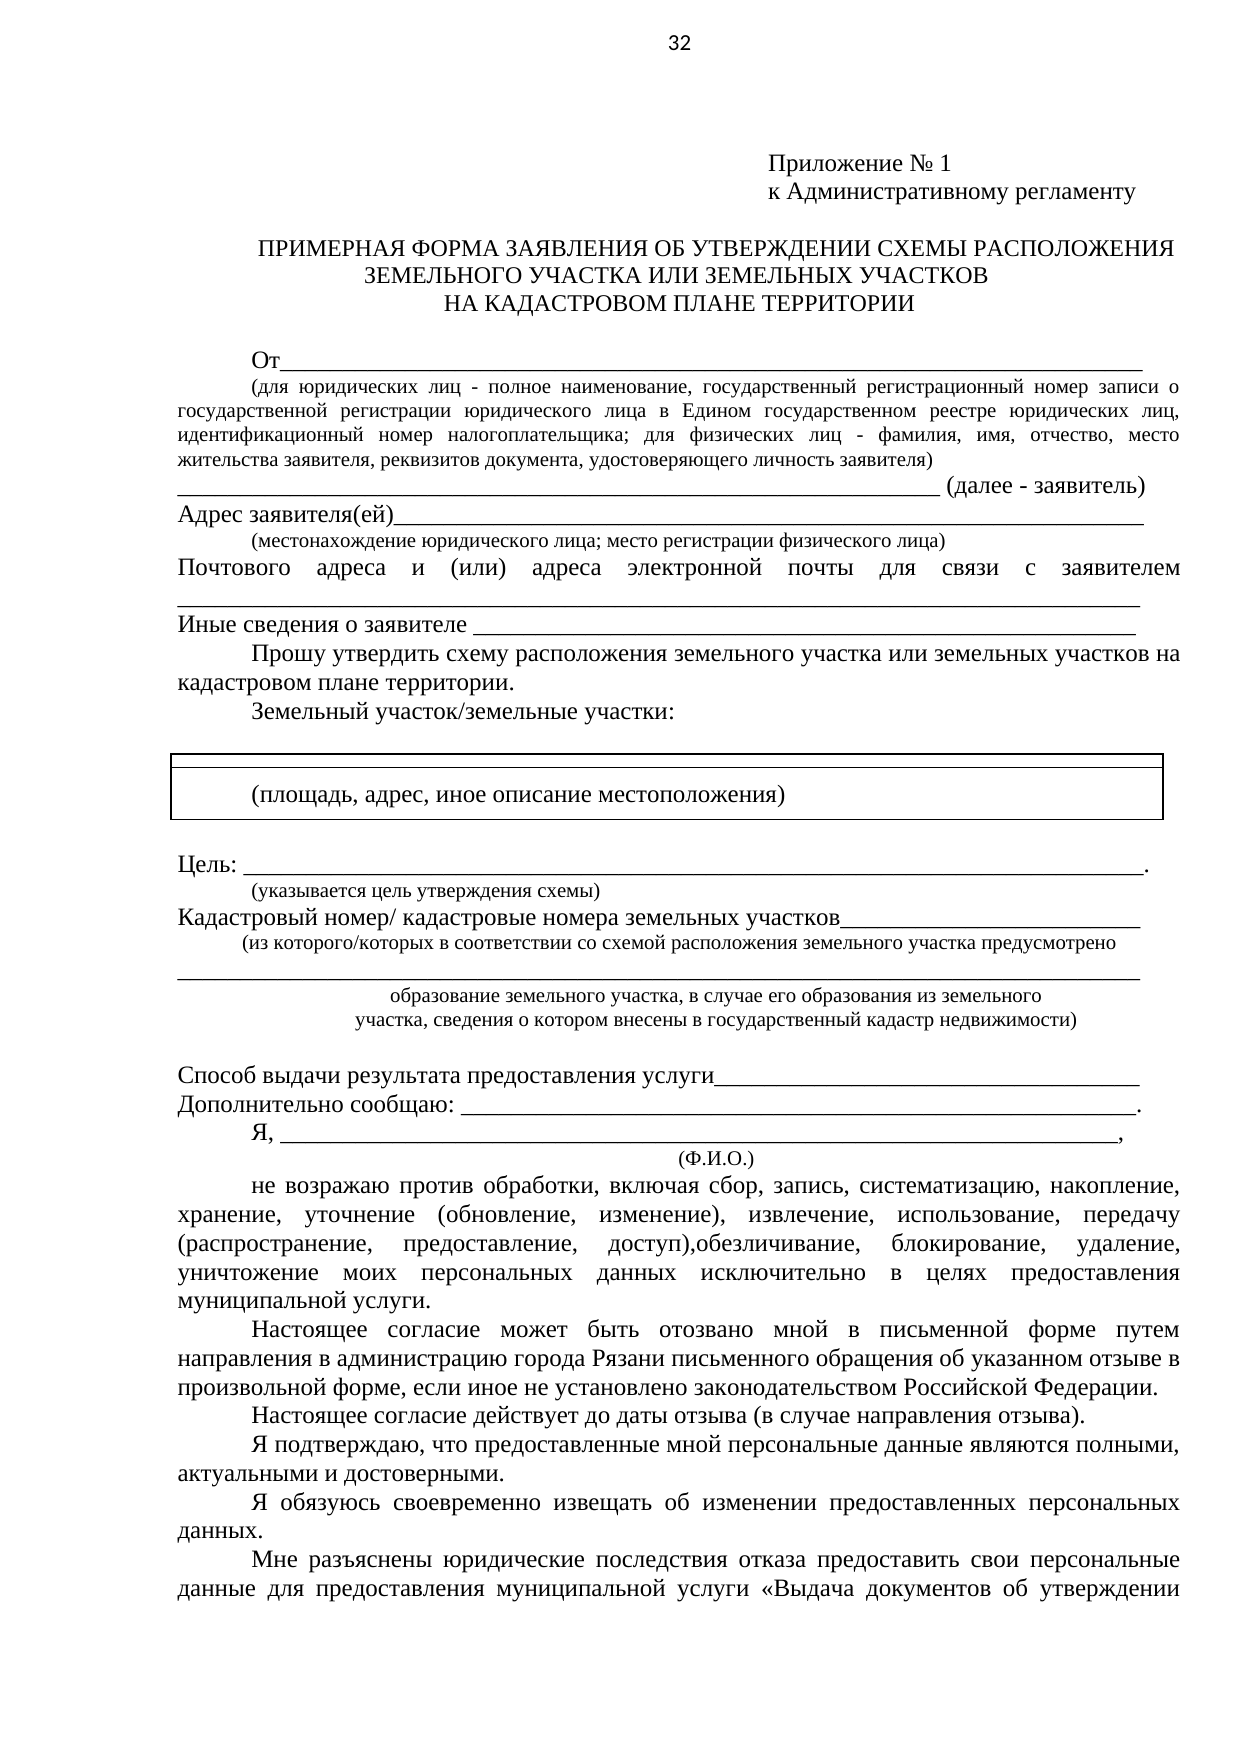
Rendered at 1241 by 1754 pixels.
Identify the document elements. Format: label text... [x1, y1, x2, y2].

text Адрес заявителя(ей)____________________________________________________________ [177, 499, 1181, 528]
text (Ф.И.О.) [177, 1146, 1181, 1170]
text Почтового адреса и (или) адреса электронной почты для связи с заявителем _____________________________________________________________________________ [177, 552, 1181, 609]
table_header [172, 755, 1162, 767]
text Дополнительно сообщаю: ______________________________________________________. [177, 1089, 1181, 1117]
text Кадастровый номер/ кадастровые номера земельных участков________________________ [177, 902, 1181, 930]
text Я подтверждаю, что предоставленные мной персональные данные являются полными, актуальными и достоверными. [177, 1429, 1181, 1487]
text От_____________________________________________________________________ [177, 346, 1181, 374]
text Настоящее согласие действует до даты отзыва (в случае направления отзыва). [177, 1400, 1181, 1429]
text (из которого/которых в соответствии со схемой расположения земельного участка предусмотрено [177, 930, 1181, 954]
text Я, ___________________________________________________________________, [177, 1117, 1181, 1146]
text Земельный участок/земельные участки: [177, 696, 1181, 724]
text ПРИМЕРНАЯ ФОРМА ЗАЯВЛЕНИЯ ОБ УТВЕРЖДЕНИИ СХЕМЫ РАСПОЛОЖЕНИЯ ЗЕМЕЛЬНОГО УЧАСТКА или земельных участков на кадастровом плане территории [177, 234, 1181, 317]
text (местонахождение юридического лица; место регистрации физического лица) [177, 528, 1181, 552]
text _____________________________________________________________ (далее - заявитель) [177, 471, 1181, 499]
table_cell (площадь, адрес, иное описание местоположения) [172, 768, 1162, 818]
text образование земельного участка, в случае его образования из земельного [177, 983, 1181, 1007]
text Прошу утвердить схему расположения земельного участка или земельных участков на кадастровом плане территории. [177, 638, 1181, 696]
text Иные сведения о заявителе _____________________________________________________ [177, 609, 1181, 638]
text Настоящее согласие может быть отозвано мной в письменной форме путем направления в администрацию города Рязани письменного обращения об указанном отзыве в произвольной форме, если иное не установлено законодательством Российской Федерации. [177, 1314, 1181, 1400]
text участка, сведения о котором внесены в государственный кадастр недвижимости) [177, 1007, 1181, 1031]
text Приложение № 1 [768, 148, 1181, 176]
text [177, 1544, 1181, 1602]
text Способ выдачи результата предоставления услуги__________________________________ [177, 1060, 1181, 1089]
text к Административному регламенту [768, 176, 1181, 205]
text (указывается цель утверждения схемы) [177, 877, 1181, 902]
text Цель: ________________________________________________________________________. [177, 849, 1181, 877]
text (для юридических лиц - полное наименование, государственный регистрационный номер записи о государственной регистрации юридического лица в Едином государственном реестре юридических лиц, идентификационный номер налогоплательщика; для физических лиц - фамилия, имя, отчество, место жительства заявителя, реквизитов документа, удостоверяющего личность заявителя) [177, 374, 1181, 471]
text не возражаю против обработки, включая сбор, запись, систематизацию, накопление, хранение, уточнение (обновление, изменение), извлечение, использование, передачу (распространение, предоставление, доступ),обезличивание, блокирование, удаление, уничтожение моих персональных данных исключительно в целях предоставления муниципальной услуги. [177, 1170, 1181, 1314]
text _____________________________________________________________________________ [177, 954, 1181, 983]
text Я обязуюсь своевременно извещать об изменении предоставленных персональных данных. [177, 1487, 1181, 1544]
